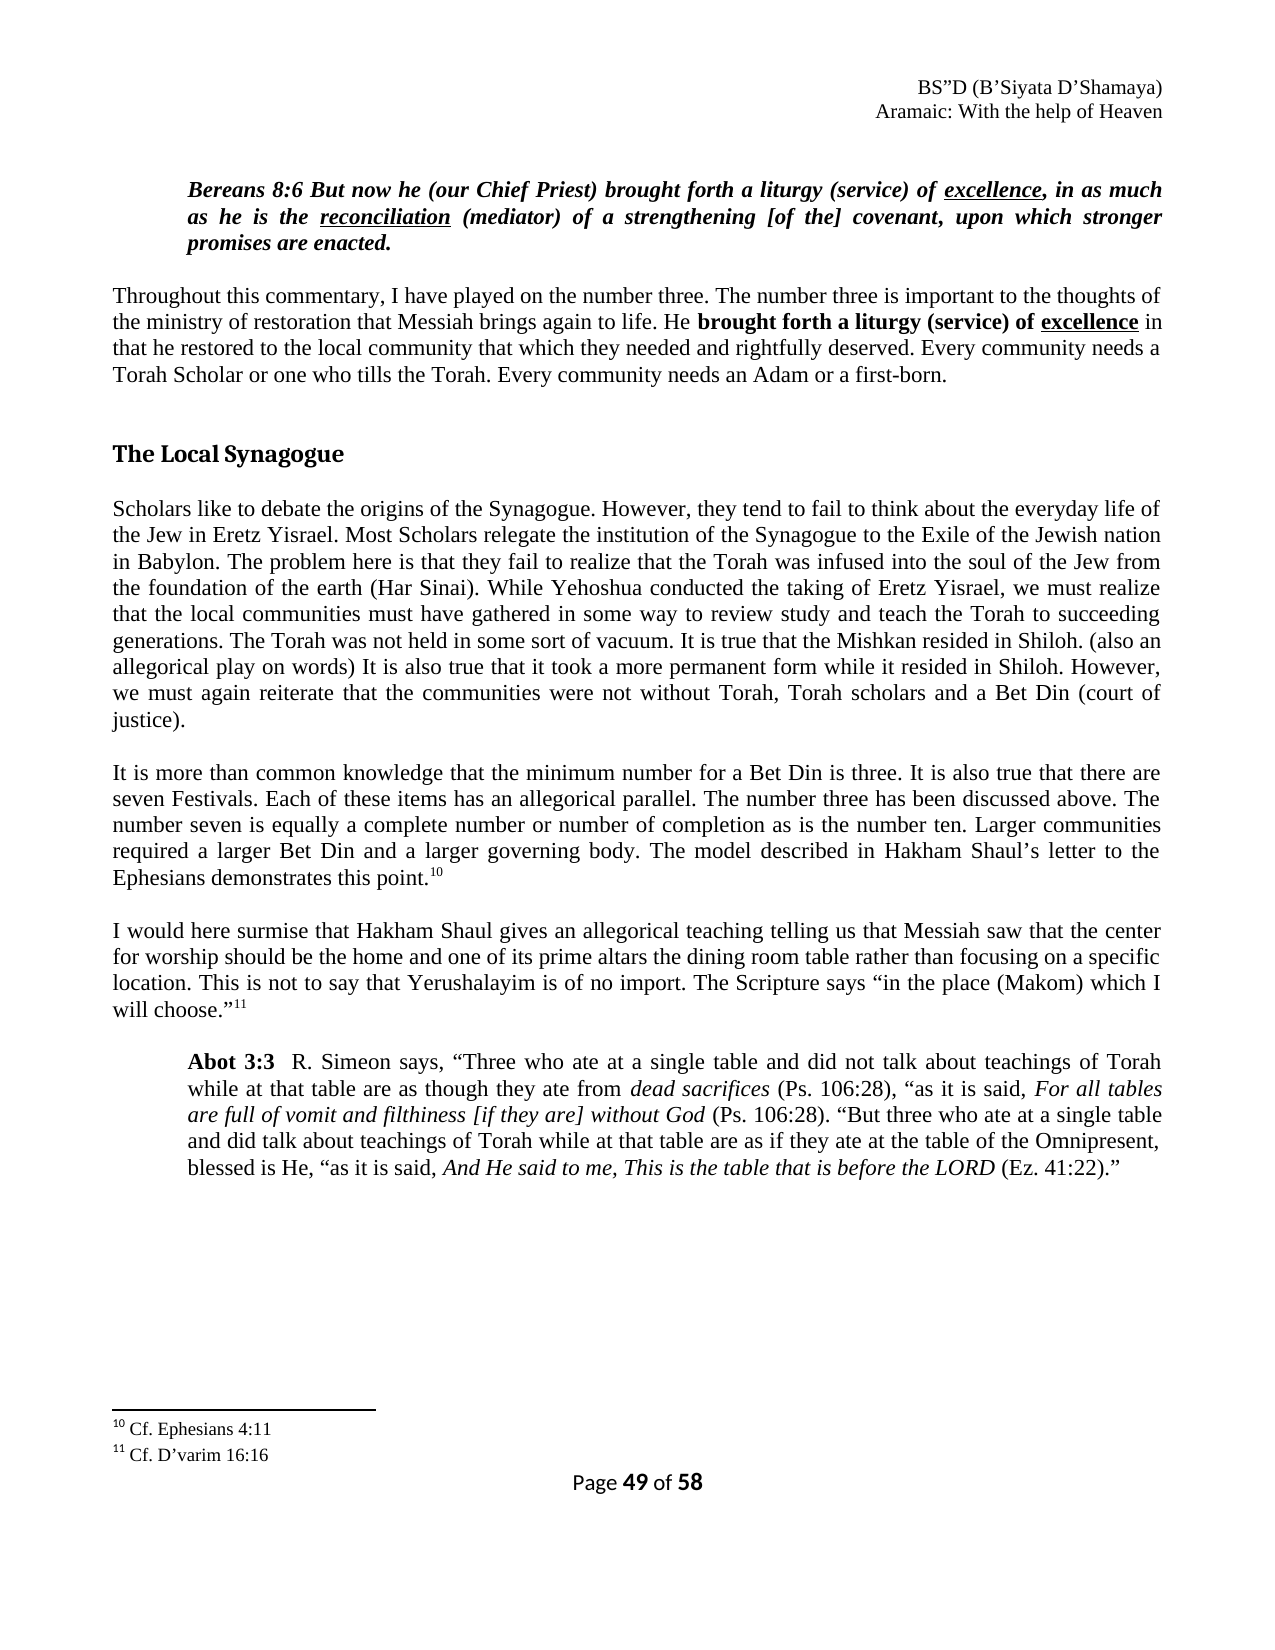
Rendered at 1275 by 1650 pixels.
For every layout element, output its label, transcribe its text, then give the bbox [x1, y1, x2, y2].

text Scholars like to debate the origins of the Synagogue. However, they tend to fail to think about the everyday life of the Jew in Eretz Yisrael. Most Scholars relegate the institution of the Synagogue to the Exile of the Jewish nation in Babylon. The problem here is that they fail to realize that the Torah was infused into the soul of the Jew from the foundation of the earth (Har Sinai). While Yehoshua conducted the taking of Eretz Yisrael, we must realize that the local communities must have gathered in some way to review study and teach the Torah to succeeding generations. The Torah was not held in some sort of vacuum. It is true that the Mishkan resided in Shiloh. (also an allegorical play on words) It is also true that it took a more permanent form while it resided in Shiloh. However, we must again reiterate that the communities were not without Torah, Torah scholars and a Bet Din (court of justice). [112, 495, 1162, 732]
text It is more than common knowledge that the minimum number for a Bet Din is three. It is also true that there are seven Festivals. Each of these items has an allegorical parallel. The number three has been discussed above. The number seven is equally a complete number or number of completion as is the number ten. Larger communities required a larger Bet Din and a larger governing body. The model described in Hakham Shaul’s letter to the Ephesians demonstrates this point. [112, 758, 1162, 890]
text I would here surmise that Hakham Shaul gives an allegorical teaching telling us that Messiah saw that the center for worship should be the home and one of its prime altars the dining room table rather than focusing on a specific location. This is not to say that Yerushalayim is of no import. The Scripture says “in the place (Makom) which I will choose.” [112, 917, 1162, 1022]
text Throughout this commentary, I have played on the number three. The number three is important to the thoughts of the ministry of restoration that Messiah brings again to life. He brought forth a liturgy (service) of excellence in that he restored to the local community that which they needed and rightfully deserved. Every community needs a Torah Scholar or one who tills the Torah. Every community needs an Adam or a first-born. [112, 282, 1162, 387]
text The Local Synagogue [112, 440, 1162, 469]
text Bereans 8:6 But now he (our Chief Priest) brought forth a liturgy (service) of excellence, in as much as he is the reconciliation (mediator) of a strengthening [of the] covenant‎, upon which stronger promises are enacted. [187, 176, 1162, 255]
text Abot 3:3 R. Simeon says, “Three who ate at a single table and did not talk about teachings of Torah while at that table are as though they ate from dead sacrifices (Ps. 106:28), “as it is said, For all tables are full of vomit and filthiness [if they are] without God (Ps. 106:28). “But three who ate at a single table and did talk about teachings of Torah while at that table are as if they ate at the table of the Omnipresent, blessed is He, “as it is said, And He said to me, This is the table that is before the LORD (Ez. 41:22).” [187, 1048, 1162, 1180]
